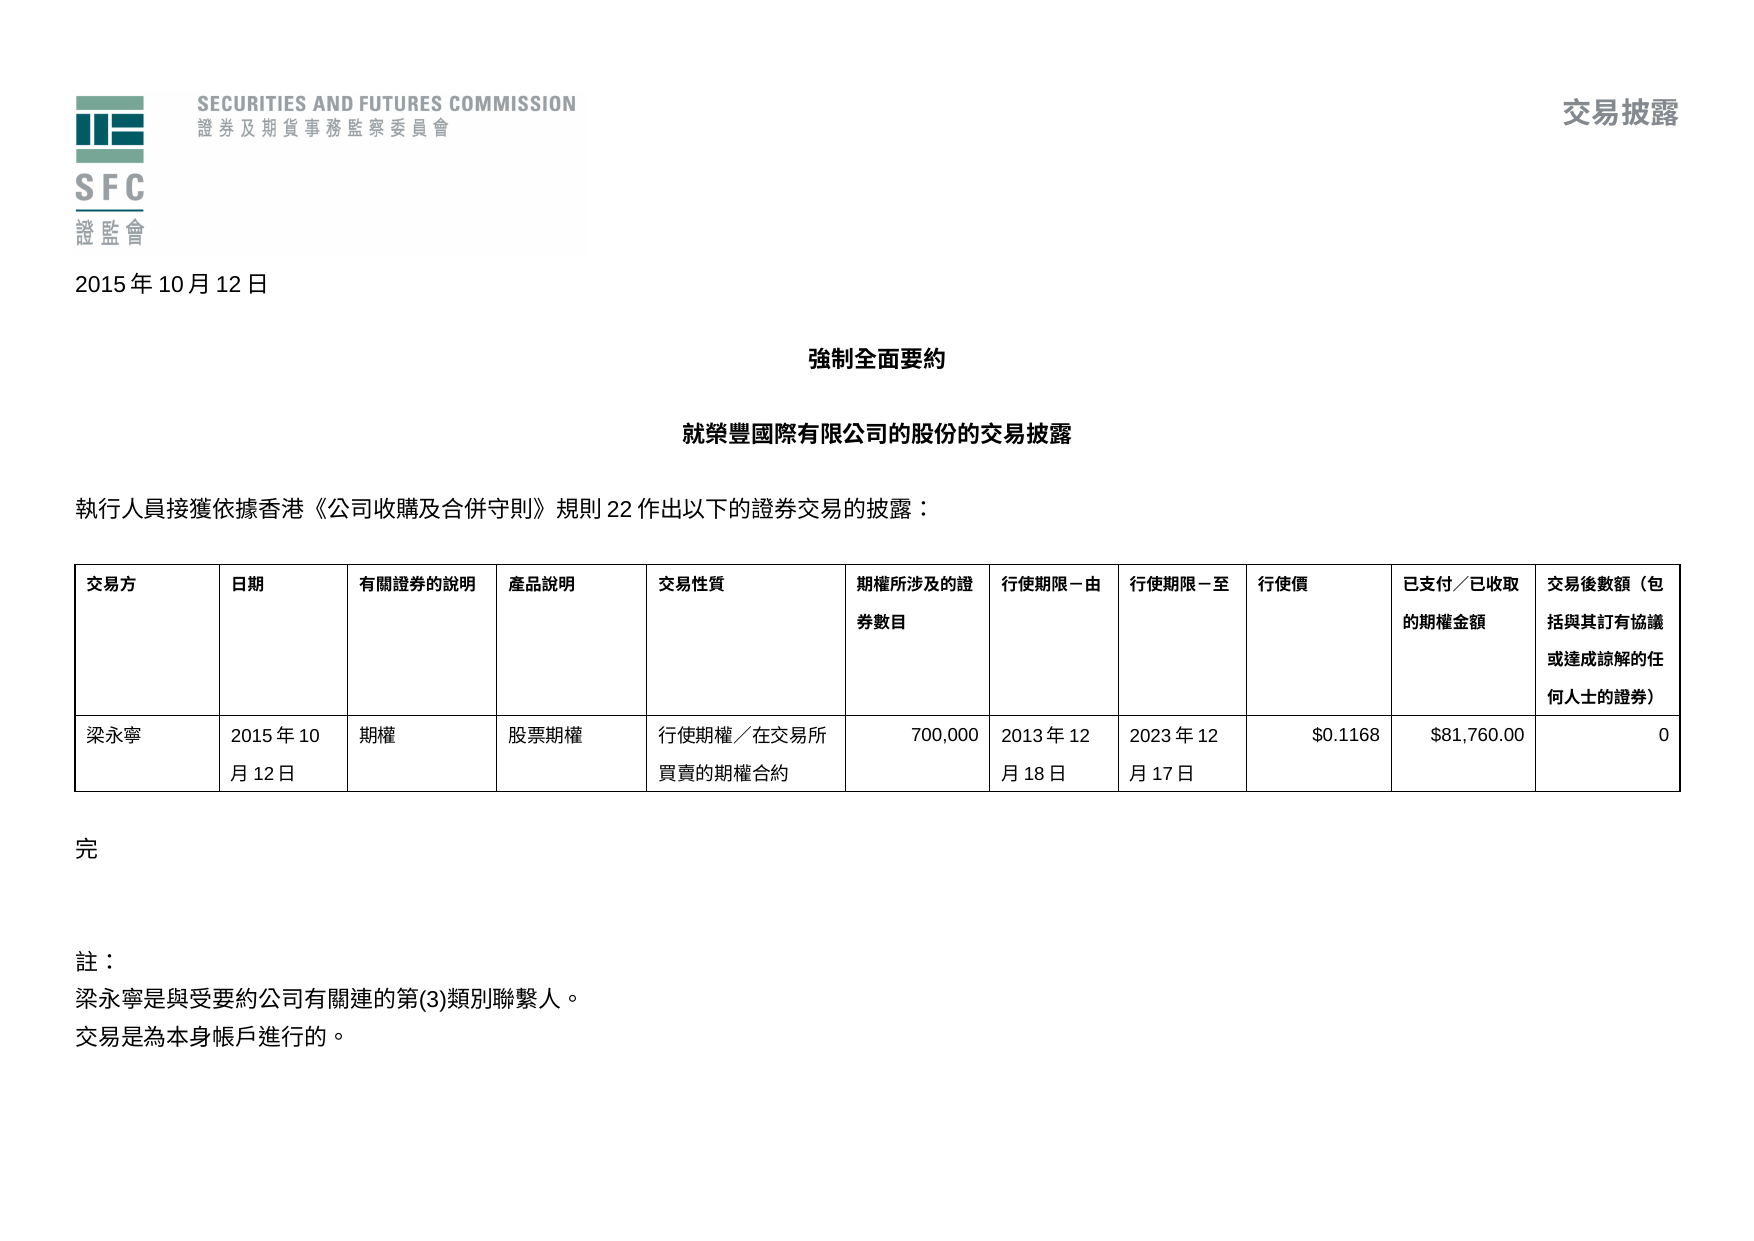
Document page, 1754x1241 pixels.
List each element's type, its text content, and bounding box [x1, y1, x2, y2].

text 梁永寧是與受要約公司有關連的第(3)類別聯繫人。 [75, 979, 1679, 1017]
table_header 日期 [220, 565, 347, 714]
text 交易是為本身帳戶進行的。 [75, 1017, 1679, 1054]
table_header 交易方 [76, 565, 219, 714]
table_cell $81,760.00 [1392, 716, 1535, 791]
table_header 有關證券的說明 [348, 565, 496, 714]
table_cell 梁永寧 [76, 716, 219, 791]
table_header 產品說明 [497, 565, 646, 714]
table_cell $0.1168 [1247, 716, 1391, 791]
table_cell 2023年12月17日 [1119, 716, 1246, 791]
table_cell 股票期權 [497, 716, 646, 791]
table_header 行使期限－由 [990, 565, 1118, 714]
table_header 行使價 [1247, 565, 1391, 714]
table_header 交易後數額（包括與其訂有協議或達成諒解的任何人士的證券） [1536, 565, 1679, 714]
table_header 已支付／已收取的期權金額 [1392, 565, 1535, 714]
table_cell 0 [1536, 716, 1679, 791]
text 強制全面要約 [75, 338, 1679, 376]
table_cell 2015年10月12日 [220, 716, 347, 791]
table_cell 2013年12月18日 [990, 716, 1118, 791]
text 就榮豐國際有限公司的股份的交易披露 [75, 413, 1679, 451]
table_cell 行使期權／在交易所買賣的期權合約 [647, 716, 845, 791]
table_cell 700,000 [846, 716, 989, 791]
table_header 交易性質 [647, 565, 845, 714]
table_header 期權所涉及的證券數目 [846, 565, 989, 714]
text 完 [75, 829, 1679, 867]
text 執行人員接獲依據香港《公司收購及合併守則》規則22作出以下的證券交易的披露： [75, 488, 1679, 526]
table_header 行使期限－至 [1119, 565, 1246, 714]
text 註： [75, 942, 1679, 979]
text 2015年10月12日 [75, 263, 1679, 301]
picture [70, 90, 586, 256]
table_cell 期權 [348, 716, 496, 791]
